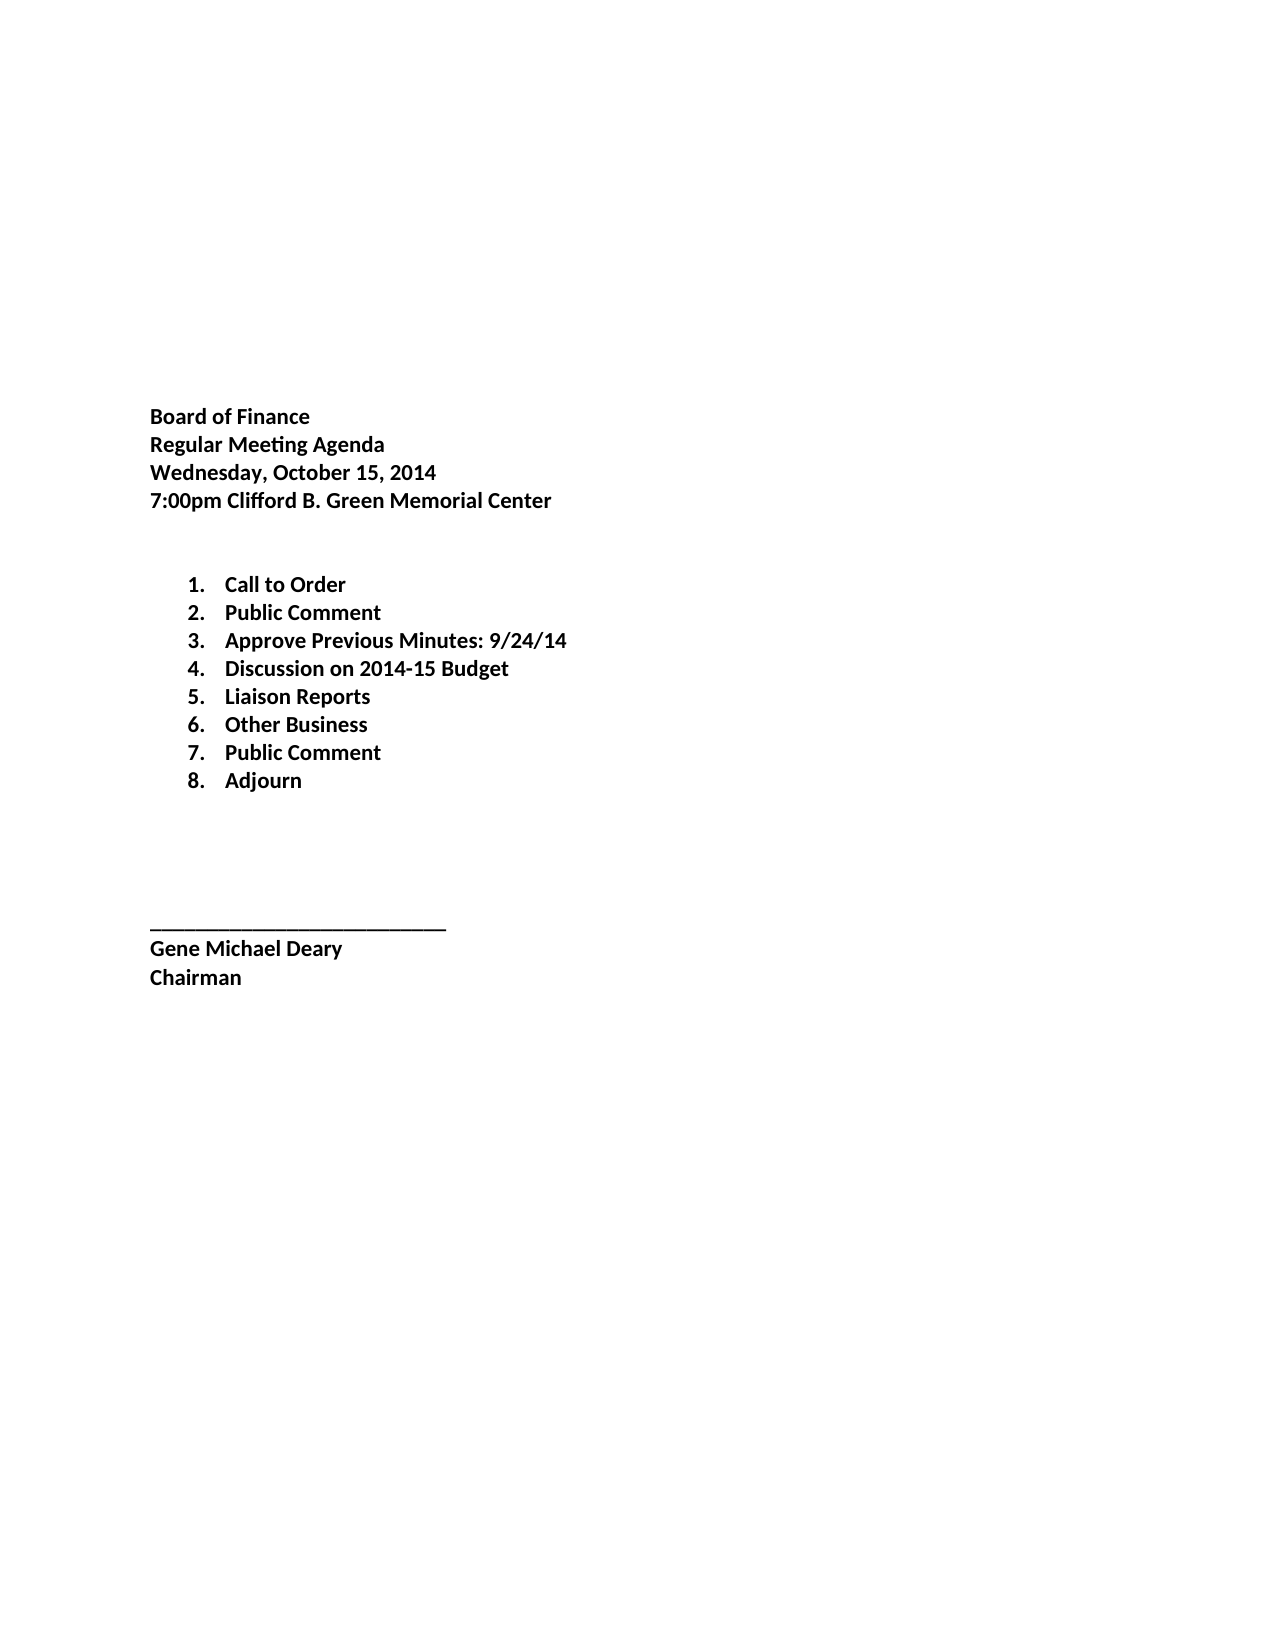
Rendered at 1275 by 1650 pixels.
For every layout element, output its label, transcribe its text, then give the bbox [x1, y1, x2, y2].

list Approve Previous Minutes: 9/24/14 [187, 626, 1125, 654]
text Regular Meeting Agenda [150, 430, 1125, 458]
text Board of Finance [150, 402, 1125, 430]
list Public Comment [187, 598, 1125, 626]
text Wednesday, October 15, 2014 [150, 458, 1125, 486]
text Gene Michael Deary [150, 934, 1125, 963]
text 7:00pm Clifford B. Green Memorial Center [150, 486, 1125, 514]
list Discussion on 2014-15 Budget [187, 654, 1125, 682]
text __________________________ [150, 907, 1125, 934]
list Public Comment [187, 738, 1125, 766]
list Adjourn [187, 766, 1125, 794]
list Call to Order [187, 570, 1125, 598]
list Other Business [187, 710, 1125, 738]
list Liaison Reports [187, 682, 1125, 710]
text Chairman [150, 963, 1125, 991]
